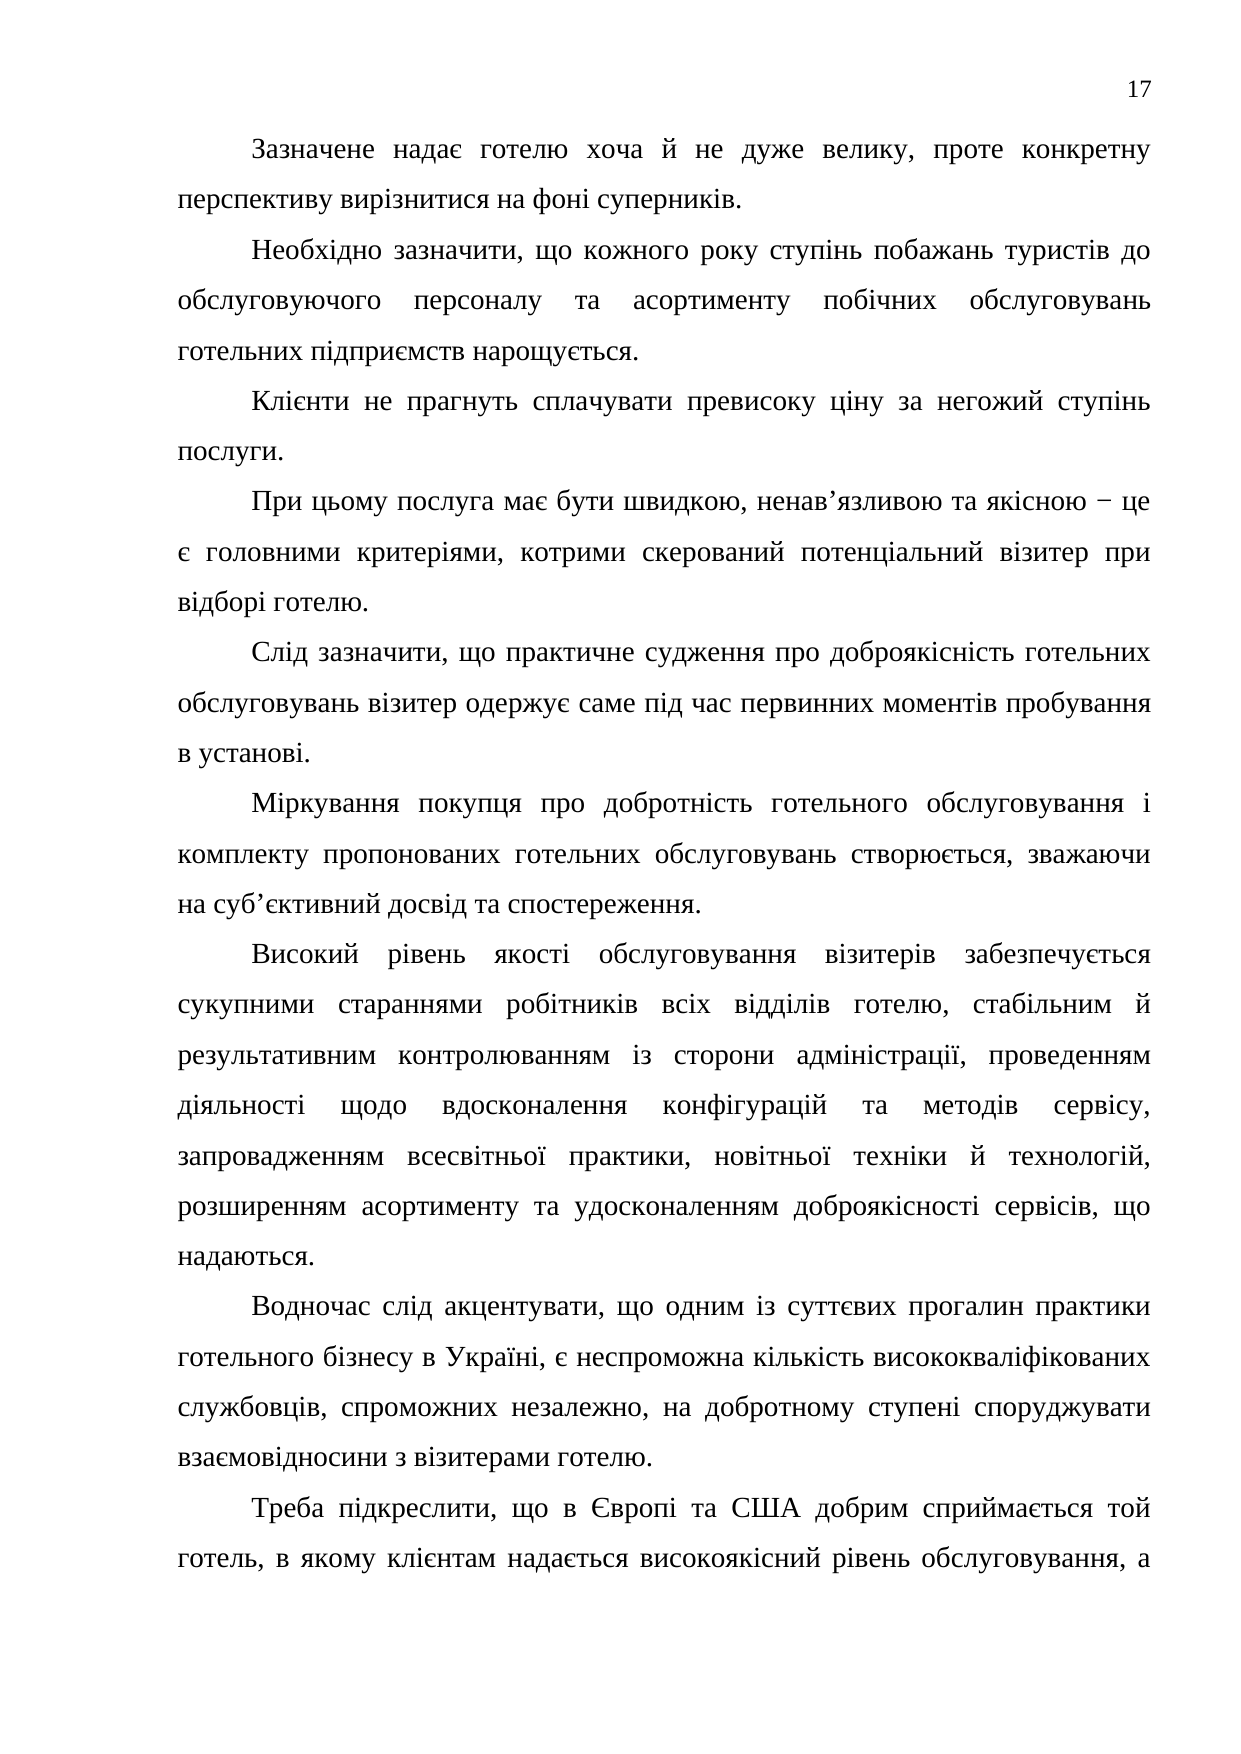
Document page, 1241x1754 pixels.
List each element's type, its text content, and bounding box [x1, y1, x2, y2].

text Необхідно зазначити, що кожного року ступінь побажань туристів до обслуговуючого персоналу та асортименту побічних обслуговувань готельних підприємств нарощується. [177, 232, 1152, 366]
text Міркування покупця про добротність готельного обслуговування і комплекту пропонованих готельних обслуговувань створюється, зважаючи на суб’єктивний досвід та спостереження. [177, 785, 1152, 919]
text Слід зазначити, що практичне судження про доброякісність готельних обслуговувань візитер одержує саме під час первинних моментів пробування в установі. [177, 634, 1152, 769]
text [177, 1490, 1152, 1574]
text При цьому послуга має бути швидкою, ненав’язливою та якісною − це є головними критеріями, котрими скерований потенціальний візитер при відборі готелю. [177, 483, 1152, 618]
text Високий рівень якості обслуговування візитерів забезпечується сукупними стараннями робітників всіх відділів готелю, стабільним й результативним контролюванням із сторони адміністрації, проведенням діяльності щодо вдосконалення конфігурацій та методів сервісу, запровадженням всесвітньої практики, новітньої техніки й технологій, розширенням асортименту та удосконаленням доброякісності сервісів, що надаються. [177, 936, 1152, 1272]
text Зазначене надає готелю хоча й не дуже велику, проте конкретну перспективу вирізнитися на фоні суперників. [177, 131, 1152, 215]
text Водночас слід акцентувати, що одним із суттєвих прогалин практики готельного бізнесу в Україні, є неспроможна кількість висококваліфікованих службовців, спроможних незалежно, на добротному ступені споруджувати взаємовідносини з візитерами готелю. [177, 1288, 1152, 1473]
text Клієнти не прагнуть сплачувати превисоку ціну за негожий ступінь послуги. [177, 383, 1152, 467]
